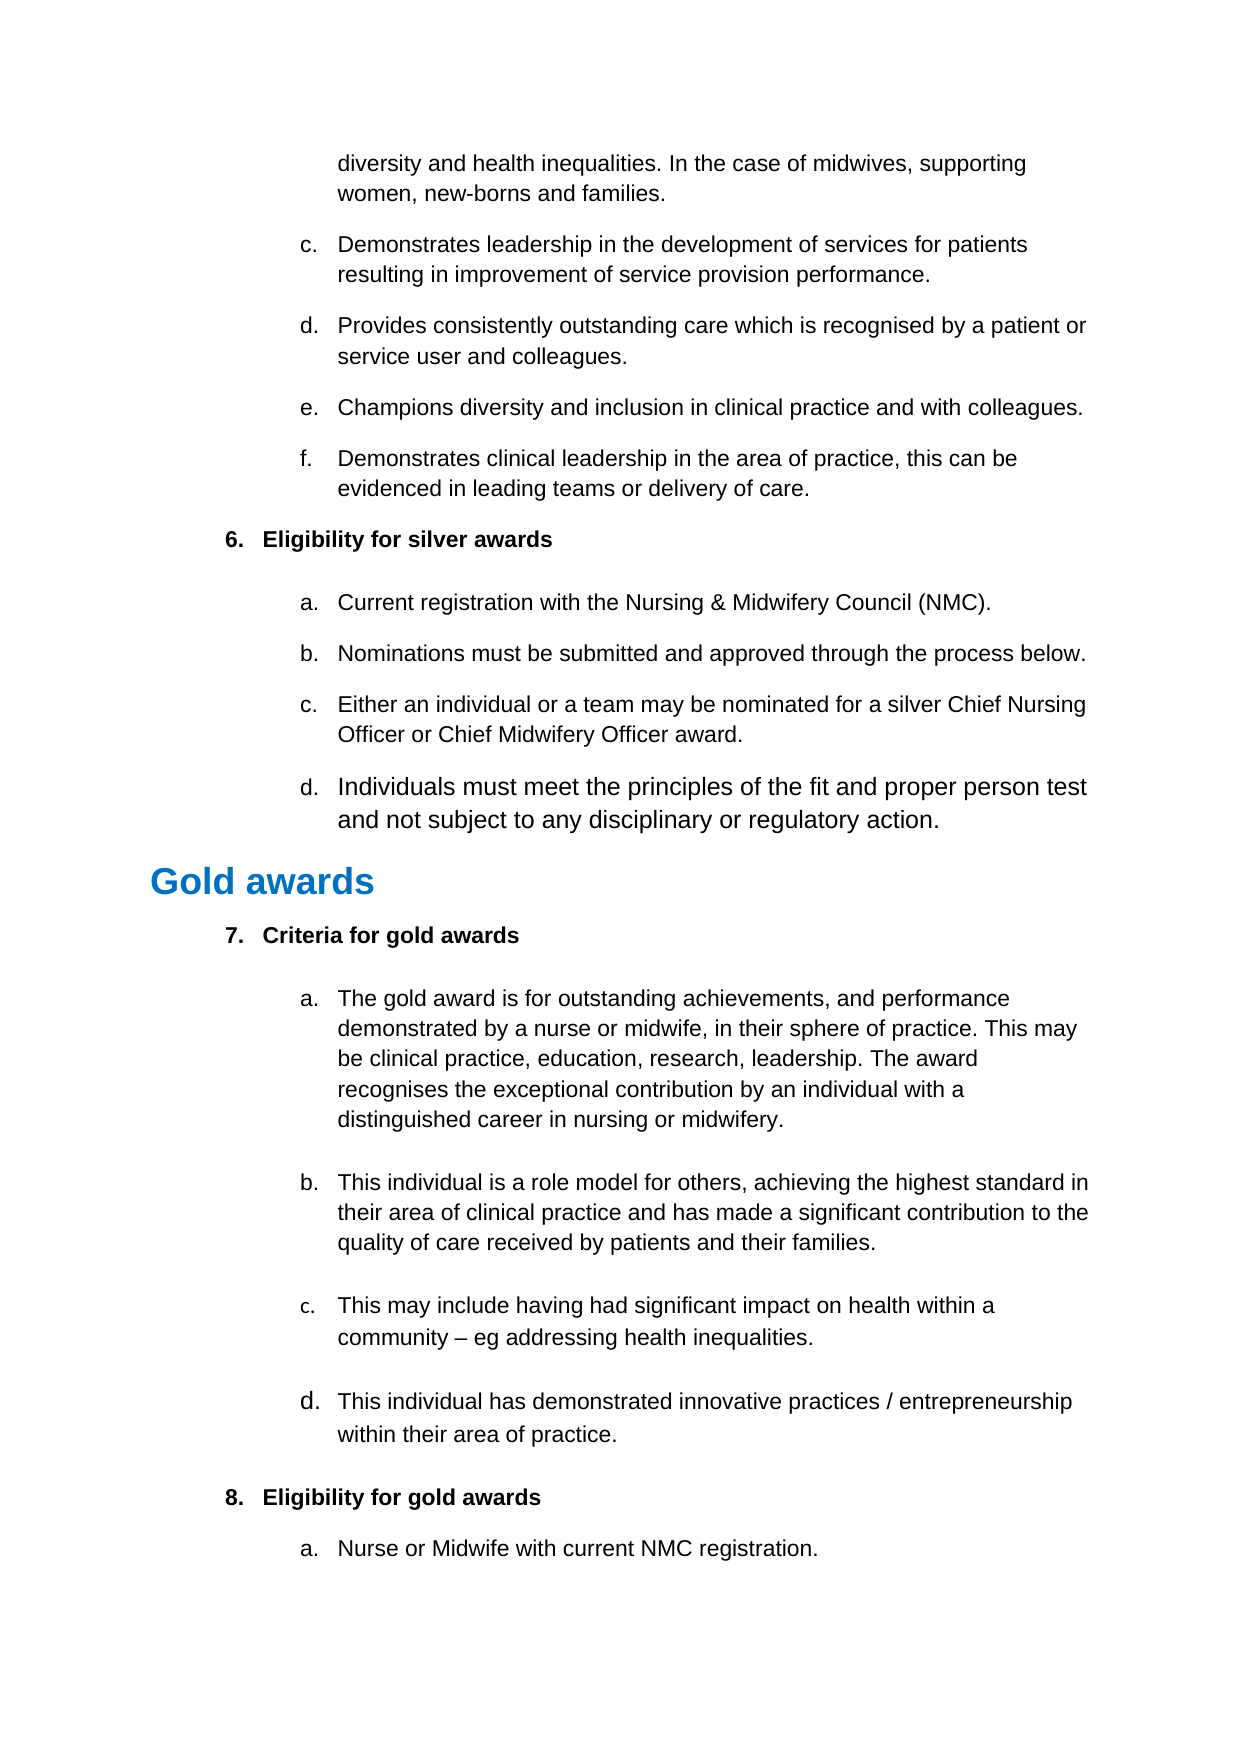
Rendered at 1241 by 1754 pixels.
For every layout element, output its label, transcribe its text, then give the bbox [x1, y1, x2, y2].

list This may include having had significant impact on health within a community – eg addressing health inequalities. [300, 1292, 1090, 1382]
list Nurse or Midwife with current NMC registration. [300, 1535, 1090, 1562]
list Demonstrates clinical leadership in the area of practice, this can be evidenced in leading teams or delivery of care. [300, 445, 1090, 501]
list Current registration with the Nursing & Midwifery Council (NMC). [300, 589, 1090, 615]
list Criteria for gold awards [225, 922, 1090, 981]
list Eligibility for gold awards [225, 1484, 1090, 1511]
list Demonstrates leadership in the development of services for patients resulting in improvement of service provision performance. [300, 231, 1090, 288]
list This individual has demonstrated innovative practices / entrepreneurship within their area of practice. [300, 1386, 1090, 1480]
text Gold awards [150, 859, 1090, 902]
list Nominations must be submitted and approved through the process below. [300, 640, 1090, 666]
list The gold award is for outstanding achievements, and performance demonstrated by a nurse or midwife, in their sphere of practice. This may be clinical practice, education, research, leadership. The award recognises the exceptional contribution by an individual with a distinguished career in nursing or midwifery. [300, 985, 1090, 1164]
list Provides consistently outstanding care which is recognised by a patient or service user and colleagues. [300, 312, 1090, 369]
list This individual is a role model for others, achieving the highest standard in their area of clinical practice and has made a significant contribution to the quality of care received by patients and their families. [300, 1168, 1090, 1287]
list Individuals must meet the principles of the fit and proper person test and not subject to any disciplinary or regulatory action. [300, 772, 1090, 834]
list Champions diversity and inclusion in clinical practice and with colleagues. [300, 394, 1090, 420]
list Either an individual or a team may be nominated for a silver Chief Nursing Officer or Chief Midwifery Officer award. [300, 691, 1090, 747]
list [300, 150, 1090, 207]
list Eligibility for silver awards [225, 526, 1090, 584]
